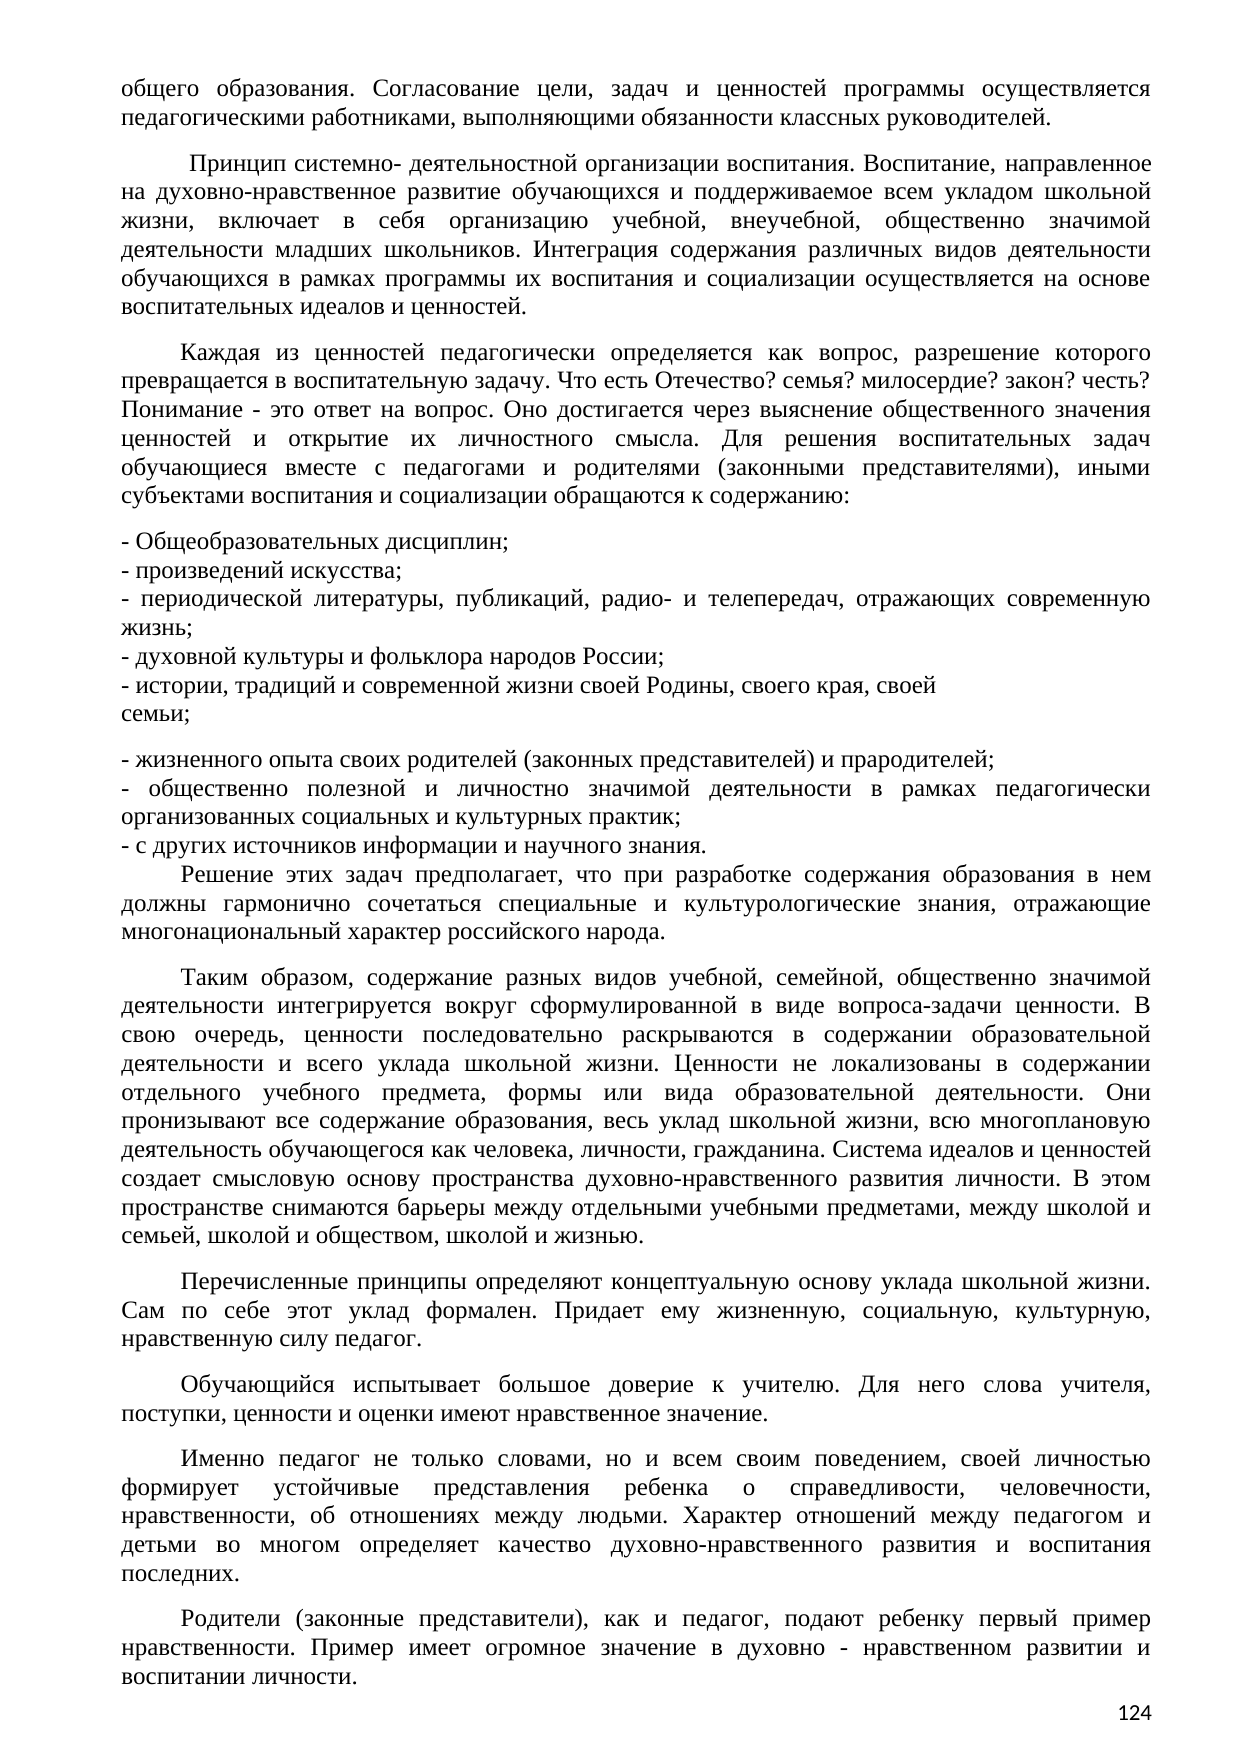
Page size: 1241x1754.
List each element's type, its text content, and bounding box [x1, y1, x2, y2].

text Каждая из ценностей педагогически определяется как вопрос, разрешение которого превращается в воспитательную задачу. Что есть Отечество? семья? милосердие? закон? честь? Понимание - это ответ на вопрос. Оно достигается через выяснение общественного значения ценностей и открытие их личностного смысла. Для решения воспитательных задач обучающиеся вместе с педагогами и родителями (законными представителями), иными субъектами воспитания и социализации обращаются к содержанию: [121, 337, 1152, 509]
text - периодической литературы, публикаций, радио- и телепередач, отражающих современную жизнь; [121, 583, 1152, 641]
text - Общеобразовательных дисциплин; [121, 526, 1152, 555]
text - истории, традиций и современной жизни своей Родины, своего края, своей [121, 670, 1152, 698]
text - жизненного опыта своих родителей (законных представителей) и прародителей; [121, 744, 1152, 773]
text Решение этих задач предполагает, что при разработке содержания образования в нем должны гармонично сочетаться специальные и культурологические знания, отражающие многонациональный характер российского народа. [121, 859, 1152, 945]
text Таким образом, содержание разных видов учебной, семейной, общественно значимой деятельности интегрируется вокруг сформулированной в виде вопроса-задачи ценности. В свою очередь, ценности последовательно раскрываются в содержании образовательной деятельности и всего уклада школьной жизни. Ценности не локализованы в содержании отдельного учебного предмета, формы или вида образовательной деятельности. Они пронизывают все содержание образования, весь уклад школьной жизни, всю многоплановую деятельность обучающегося как человека, личности, гражданина. Система идеалов и ценностей создает смысловую основу пространства духовно-нравственного развития личности. В этом пространстве снимаются барьеры между отдельными учебными предметами, между школой и семьей, школой и обществом, школой и жизнью. [121, 962, 1152, 1249]
text Именно педагог не только словами, но и всем своим поведением, своей личностью формирует устойчивые представления ребенка о справедливости, человечности, нравственности, об отношениях между людьми. Характер отношений между педагогом и детьми во многом определяет качество духовно-нравственного развития и воспитания последних. [121, 1443, 1152, 1587]
text Обучающийся испытывает большое доверие к учителю. Для него слова учителя, поступки, ценности и оценки имеют нравственное значение. [121, 1369, 1152, 1426]
text - общественно полезной и личностно значимой деятельности в рамках педагогически организованных социальных и культурных практик; [121, 773, 1152, 830]
text - произведений искусства; [121, 555, 1152, 583]
text семьи; [121, 698, 1152, 727]
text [121, 73, 1152, 131]
text - духовной культуры и фольклора народов России; [121, 641, 1152, 670]
text Принцип системно- деятельностной организации воспитания. Воспитание, направленное на духовно-нравственное развитие обучающихся и поддерживаемое всем укладом школьной жизни, включает в себя организацию учебной, внеучебной, общественно значимой деятельности младших школьников. Интеграция содержания различных видов деятельности обучающихся в рамках программы их воспитания и социализации осуществляется на основе воспитательных идеалов и ценностей. [121, 148, 1152, 320]
text - с других источников информации и научного знания. [121, 830, 1152, 859]
text Перечисленные принципы определяют концептуальную основу уклада школьной жизни. Сам по себе этот уклад формален. Придает ему жизненную, социальную, культурную, нравственную силу педагог. [121, 1266, 1152, 1352]
text Родители (законные представители), как и педагог, подают ребенку первый пример нравственности. Пример имеет огромное значение в духовно - нравственном развитии и воспитании личности. [121, 1603, 1152, 1690]
